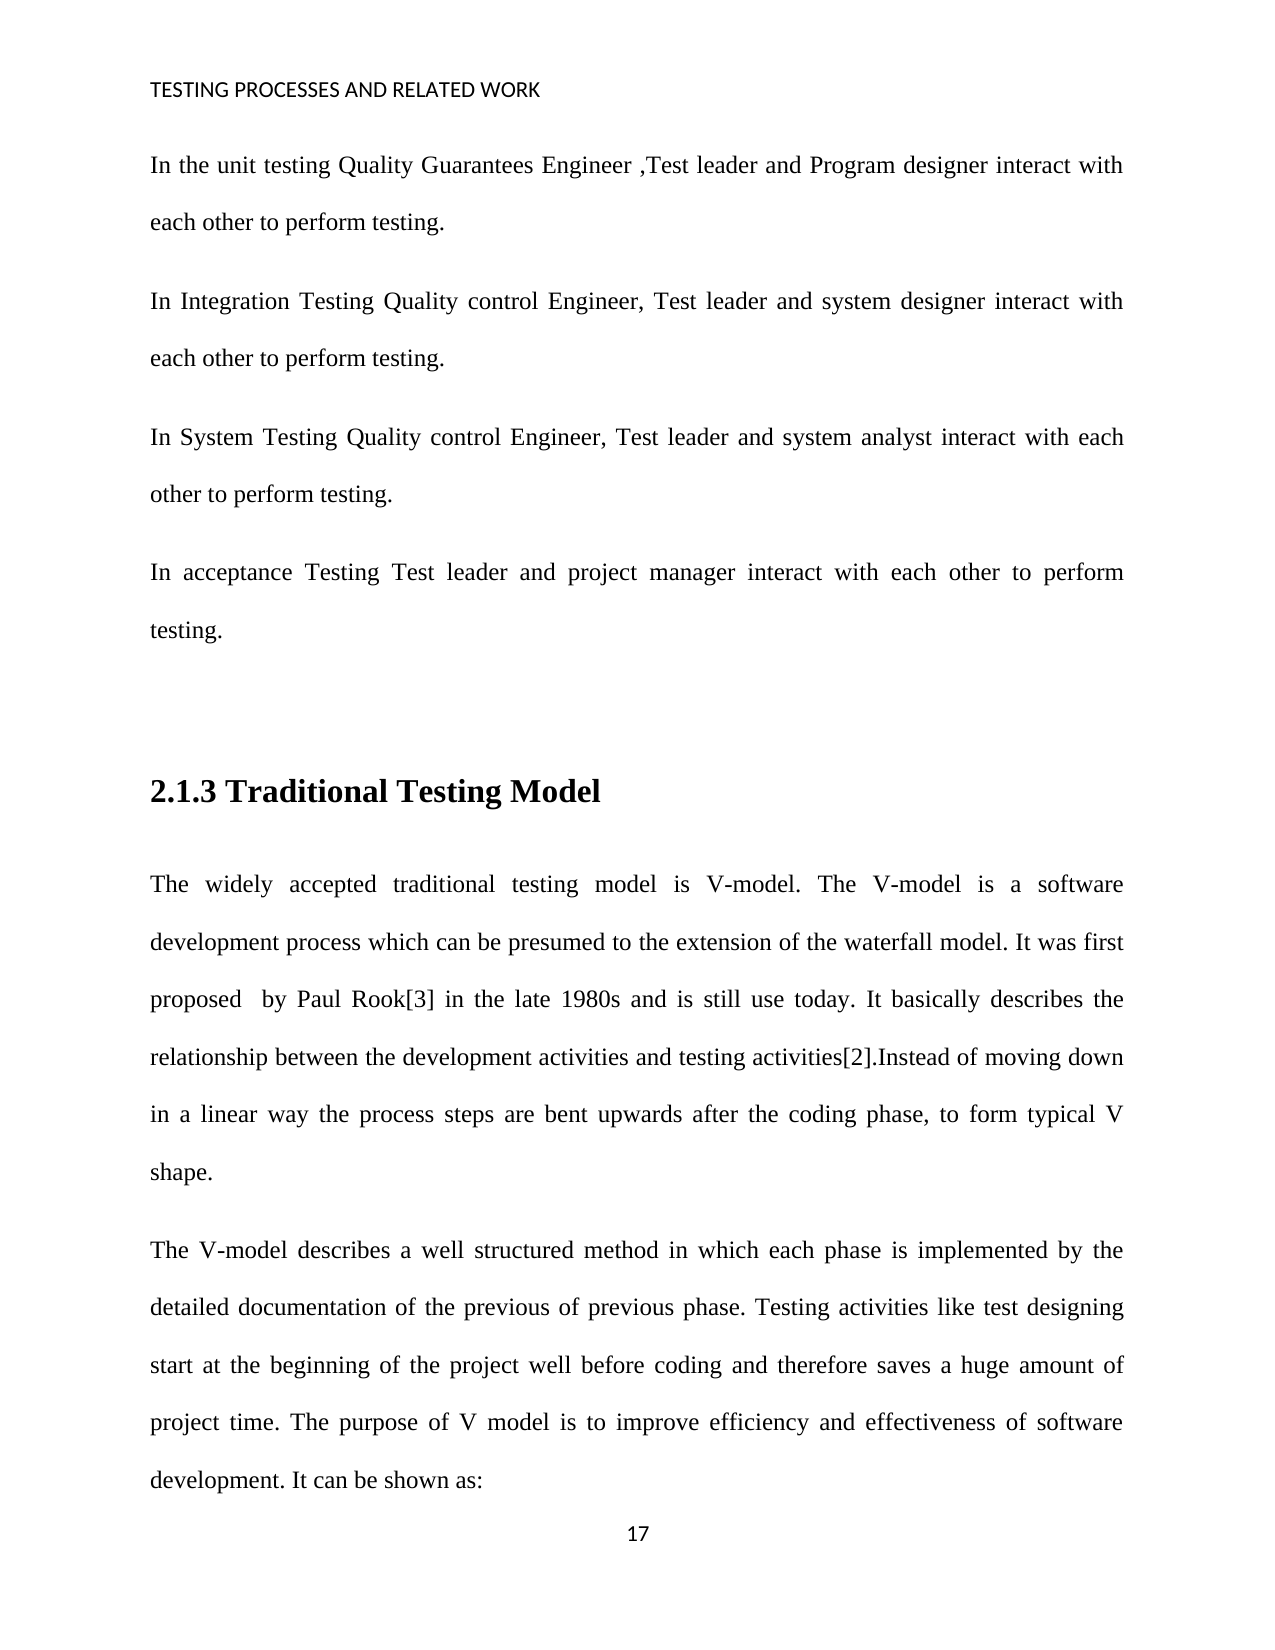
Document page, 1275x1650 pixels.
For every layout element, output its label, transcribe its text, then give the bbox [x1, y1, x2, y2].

text The widely accepted traditional testing model is V-model. The V-model is a software development process which can be presumed to the extension of the waterfall model. It was first proposed by Paul Rook[3] in the late 1980s and is still use today. It basically describes the relationship between the development activities and testing activities[2].Instead of moving down in a linear way the process steps are bent upwards after the coding phase, to form typical V shape. [150, 869, 1125, 1185]
text In System Testing Quality control Engineer, Test leader and system analyst interact with each other to perform testing. [150, 422, 1125, 508]
list Traditional Testing Model [150, 772, 1125, 810]
text In Integration Testing Quality control Engineer, Test leader and system designer interact with each other to perform testing. [150, 286, 1125, 372]
text In acceptance Testing Test leader and project manager interact with each other to perform testing. [150, 557, 1125, 644]
text The V-model describes a well structured method in which each phase is implemented by the detailed documentation of the previous of previous phase. Testing activities like test designing start at the beginning of the project well before coding and therefore saves a huge amount of project time. The purpose of V model is to improve efficiency and effectiveness of software development. It can be shown as: [150, 1235, 1125, 1494]
text In the unit testing Quality Guarantees Engineer ,Test leader and Program designer interact with each other to perform testing. [150, 150, 1125, 236]
